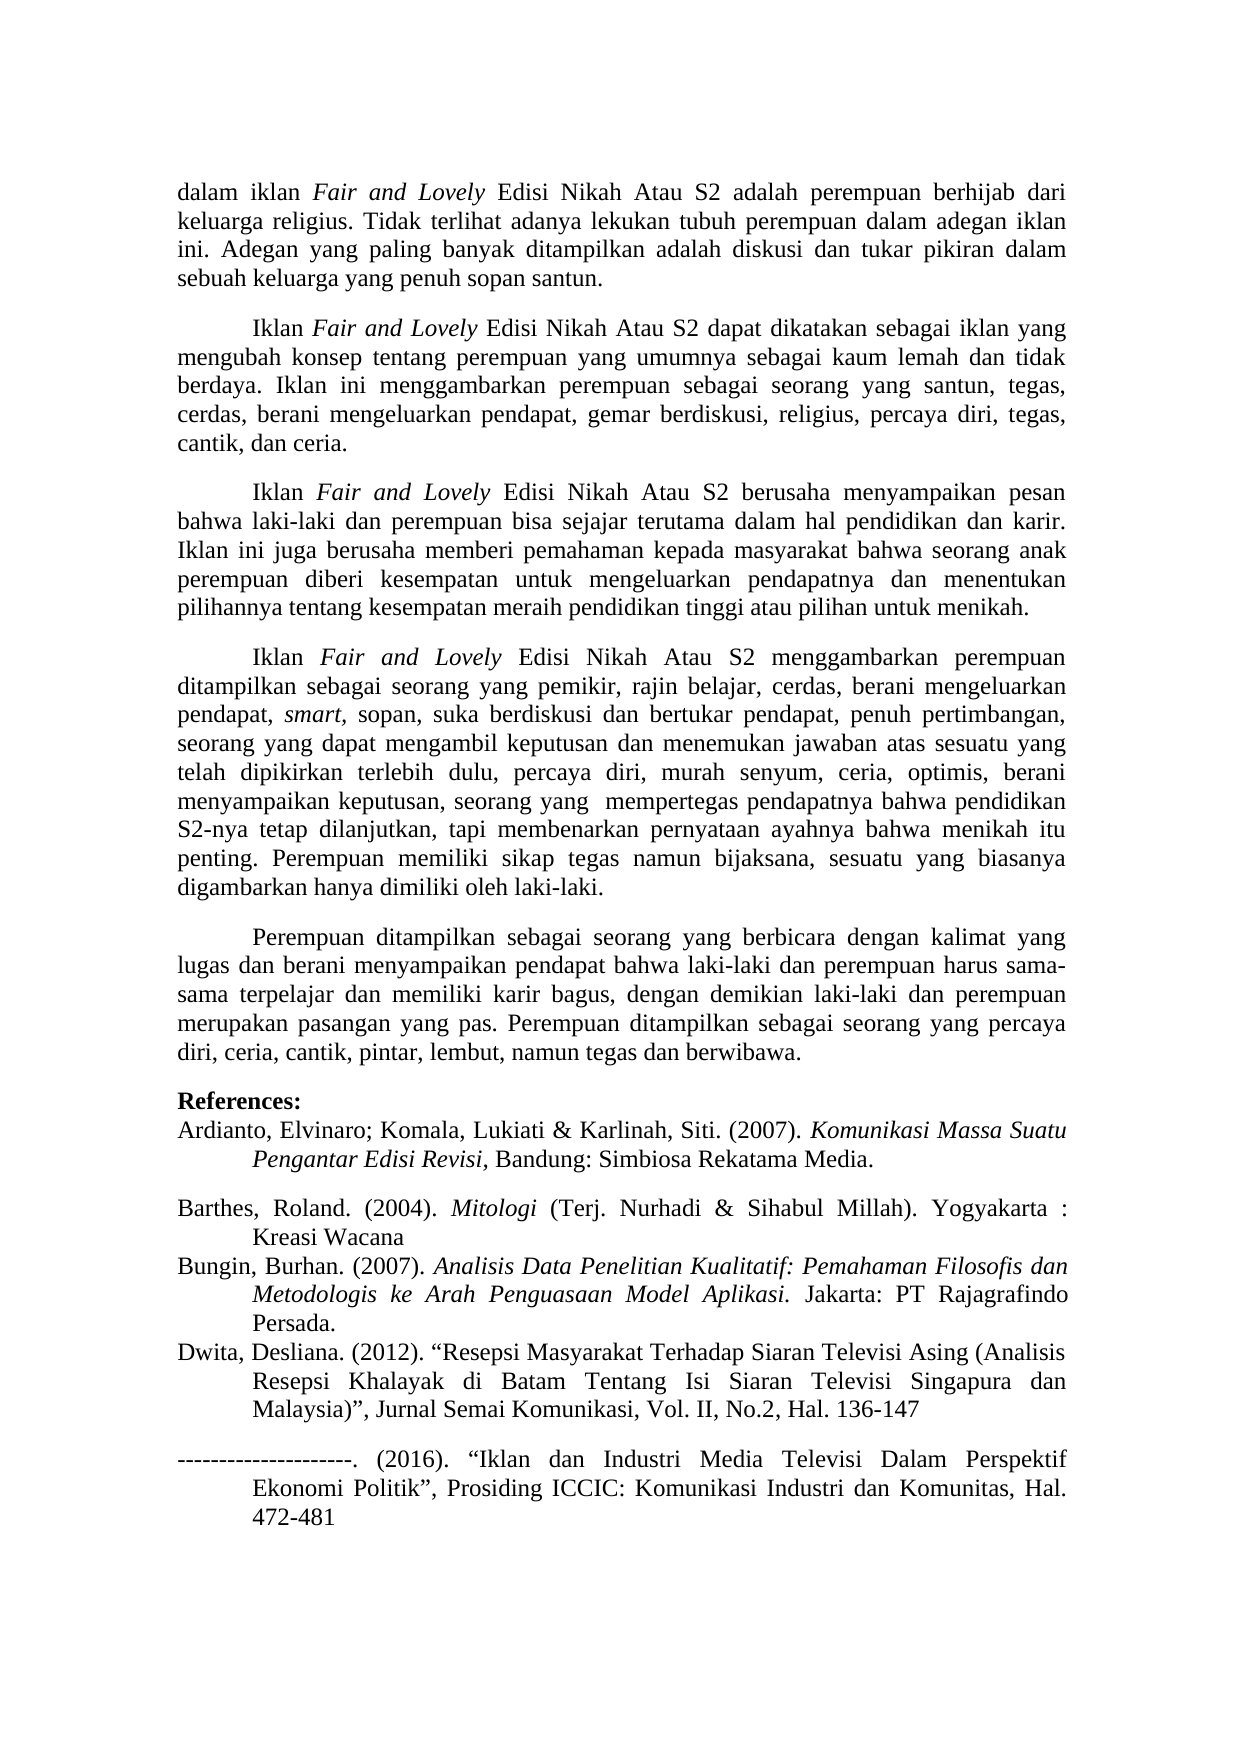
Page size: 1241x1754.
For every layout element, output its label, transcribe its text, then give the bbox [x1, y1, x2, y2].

text Perempuan ditampilkan sebagai seorang yang berbicara dengan kalimat yang lugas dan berani menyampaikan pendapat bahwa laki-laki dan perempuan harus sama-sama terpelajar dan memiliki karir bagus, dengan demikian laki-laki dan perempuan merupakan pasangan yang pas. Perempuan ditampilkan sebagai seorang yang percaya diri, ceria, cantik, pintar, lembut, namun tegas dan berwibawa. [177, 922, 1067, 1065]
text Barthes, Roland. (2004). Mitologi (Terj. Nurhadi & Sihabul Millah). Yogyakarta : Kreasi Wacana [177, 1193, 1069, 1251]
text Dwita, Desliana. (2012). “Resepsi Masyarakat Terhadap Siaran Televisi Asing (Analisis Resepsi Khalayak di Batam Tentang Isi Siaran Televisi Singapura dan Malaysia)”, Jurnal Semai Komunikasi, Vol. II, No.2, Hal. 136-147 [177, 1337, 1067, 1423]
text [177, 177, 1067, 292]
text Iklan Fair and Lovely Edisi Nikah Atau S2 berusaha menyampaikan pesan bahwa laki-laki dan perempuan bisa sejajar terutama dalam hal pendidikan dan karir. Iklan ini juga berusaha memberi pemahaman kepada masyarakat bahwa seorang anak perempuan diberi kesempatan untuk mengeluarkan pendapatnya dan menentukan pilihannya tentang kesempatan meraih pendidikan tinggi atau pilihan untuk menikah. [177, 477, 1067, 621]
text ---------------------. (2016). “Iklan dan Industri Media Televisi Dalam Perspektif Ekonomi Politik”, Prosiding ICCIC: Komunikasi Industri dan Komunitas, Hal. 472-481 [177, 1444, 1067, 1530]
text Bungin, Burhan. (2007). Analisis Data Penelitian Kualitatif: Pemahaman Filosofis dan Metodologis ke Arah Penguasaan Model Aplikasi. Jakarta: PT Rajagrafindo Persada. [177, 1251, 1069, 1337]
text Ardianto, Elvinaro; Komala, Lukiati & Karlinah, Siti. (2007). Komunikasi Massa Suatu Pengantar Edisi Revisi, Bandung: Simbiosa Rekatama Media. [177, 1115, 1067, 1172]
text References: [177, 1086, 1069, 1115]
text Iklan Fair and Lovely Edisi Nikah Atau S2 menggambarkan perempuan ditampilkan sebagai seorang yang pemikir, rajin belajar, cerdas, berani mengeluarkan pendapat, smart, sopan, suka berdiskusi dan bertukar pendapat, penuh pertimbangan, seorang yang dapat mengambil keputusan dan menemukan jawaban atas sesuatu yang telah dipikirkan terlebih dulu, percaya diri, murah senyum, ceria, optimis, berani menyampaikan keputusan, seorang yang mempertegas pendapatnya bahwa pendidikan S2-nya tetap dilanjutkan, tapi membenarkan pernyataan ayahnya bahwa menikah itu penting. Perempuan memiliki sikap tegas namun bijaksana, sesuatu yang biasanya digambarkan hanya dimiliki oleh laki-laki. [177, 642, 1067, 901]
text Iklan Fair and Lovely Edisi Nikah Atau S2 dapat dikatakan sebagai iklan yang mengubah konsep tentang perempuan yang umumnya sebagai kaum lemah dan tidak berdaya. Iklan ini menggambarkan perempuan sebagai seorang yang santun, tegas, cerdas, berani mengeluarkan pendapat, gemar berdiskusi, religius, percaya diri, tegas, cantik, dan ceria. [177, 313, 1067, 457]
